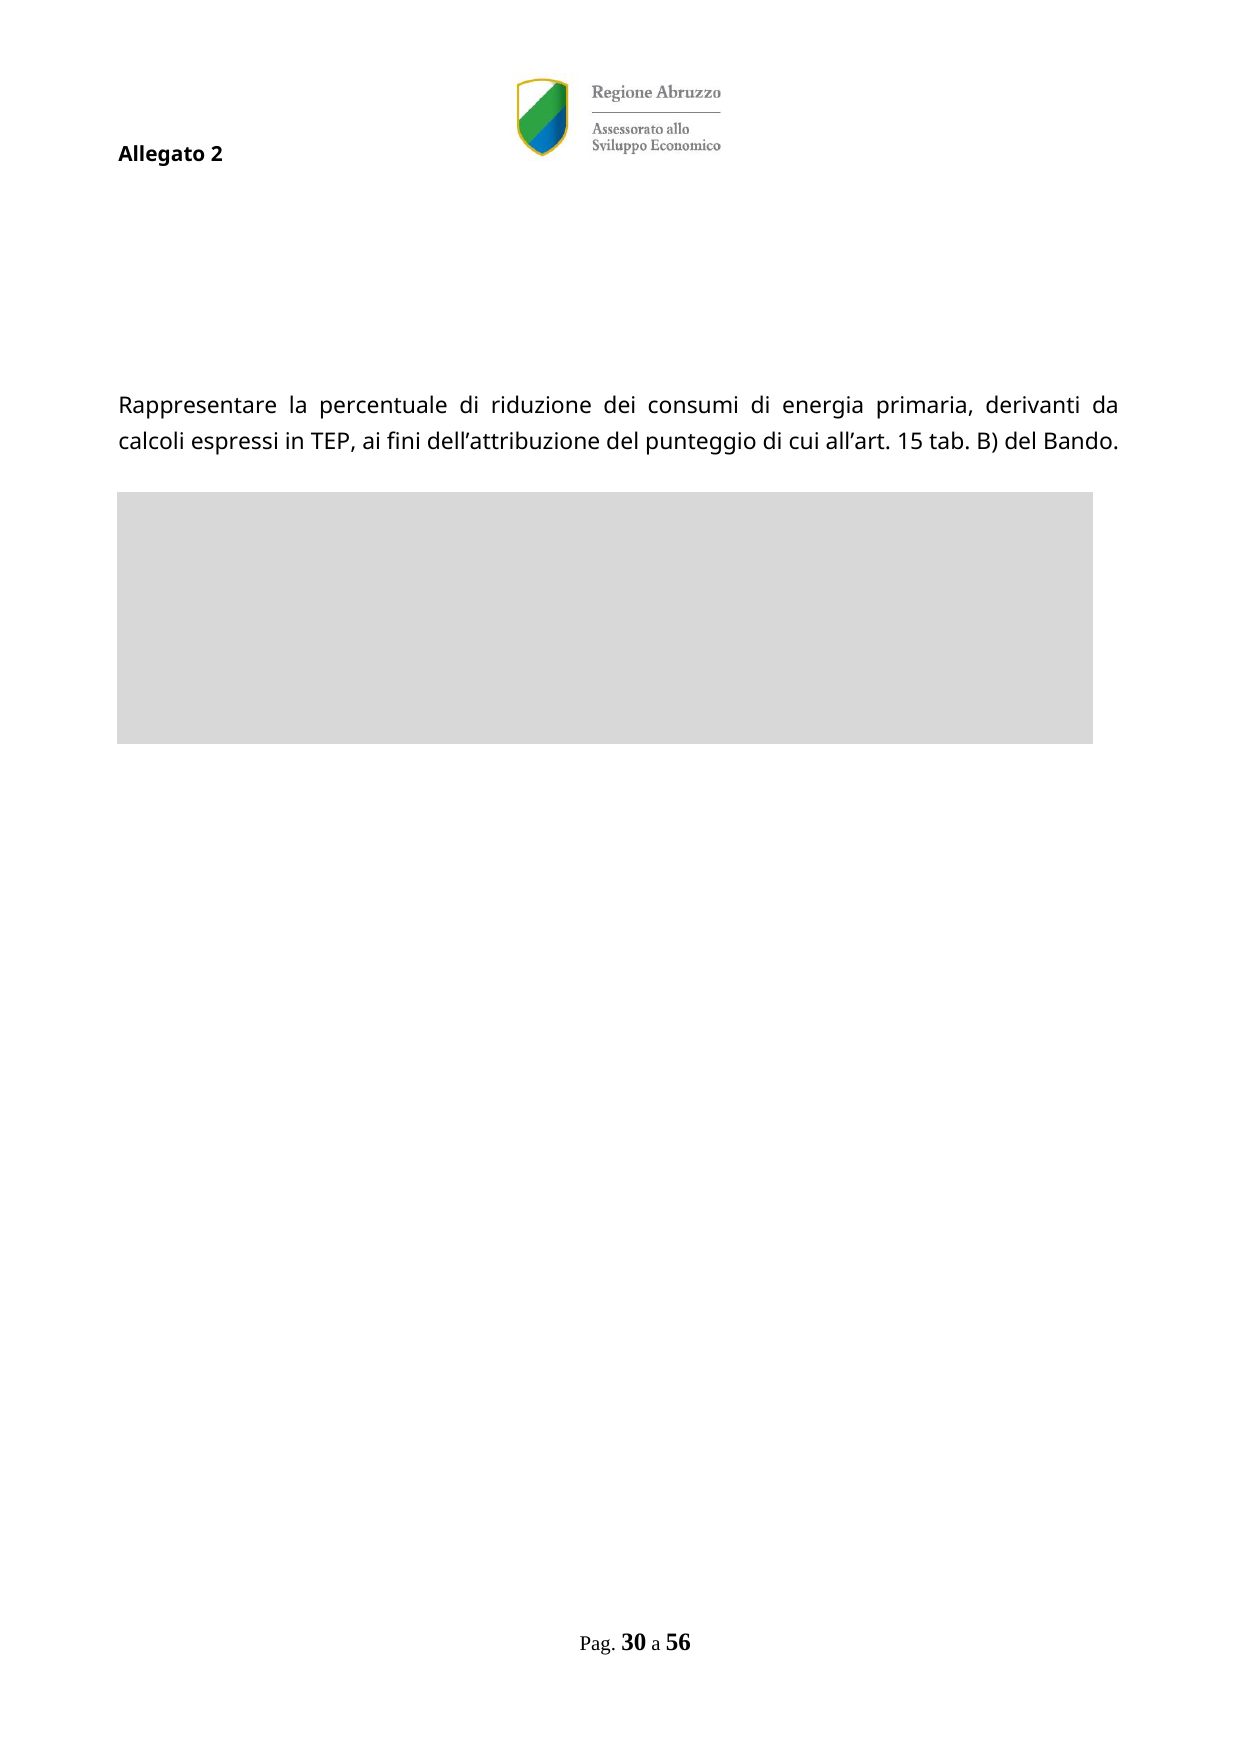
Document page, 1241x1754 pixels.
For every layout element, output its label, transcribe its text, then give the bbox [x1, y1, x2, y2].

picture [511, 73, 729, 162]
text Rappresentare la percentuale di riduzione dei consumi di energia primaria, derivanti da calcoli espressi in TEP, ai fini dell’attribuzione del punteggio di cui all’art. 15 tab. B) del Bando. [118, 389, 1121, 456]
